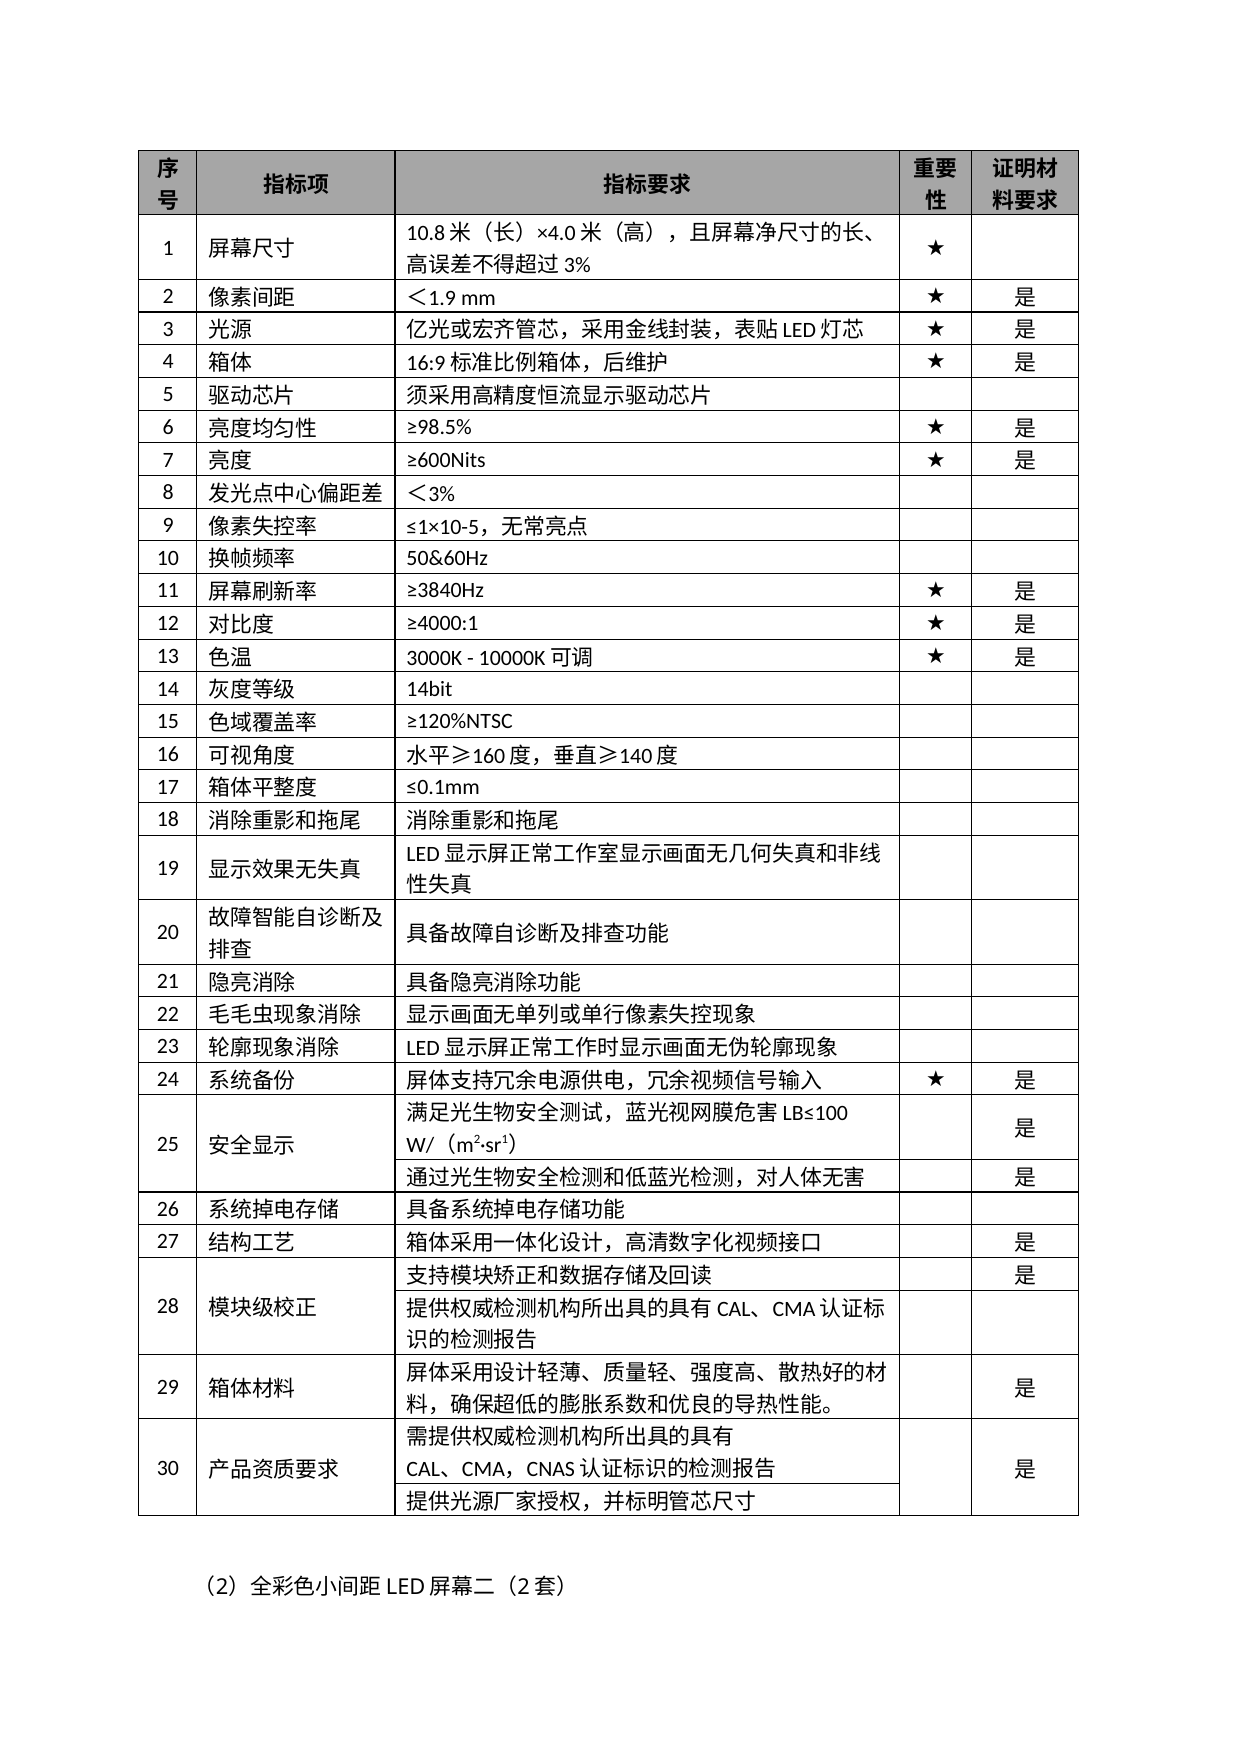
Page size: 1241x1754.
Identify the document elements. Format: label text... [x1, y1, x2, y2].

table_cell 7 [139, 443, 196, 475]
table_cell [900, 378, 971, 409]
table_cell [900, 1419, 971, 1515]
table_cell ★ [900, 607, 971, 638]
table_cell [900, 738, 971, 769]
table_cell 21 [139, 965, 196, 996]
table_cell 消除重影和拖尾 [396, 803, 899, 835]
table_cell [972, 1193, 1078, 1224]
table_cell 3000K - 10000K可调 [396, 640, 899, 671]
table_cell 系统备份 [197, 1063, 394, 1094]
table_cell 轮廓现象消除 [197, 1030, 394, 1062]
table_cell [900, 770, 971, 802]
table_cell 模块级校正 [197, 1258, 394, 1354]
table_cell ≤1×10-5，无常亮点 [396, 509, 899, 540]
table_cell 支持模块矫正和数据存储及回读 [396, 1258, 899, 1289]
table_cell 可视角度 [197, 738, 394, 769]
table_cell [972, 836, 1078, 899]
table_header 重要性 [900, 151, 971, 214]
table_cell 27 [139, 1225, 196, 1257]
table_cell ★ [900, 215, 971, 279]
table_cell 提供光源厂家授权，并标明管芯尺寸 [396, 1484, 899, 1515]
table_cell 是 [972, 1160, 1078, 1191]
table_cell 对比度 [197, 607, 394, 638]
table_cell 是 [972, 1419, 1078, 1515]
table_cell 是 [972, 640, 1078, 671]
table_cell [972, 541, 1078, 573]
table_cell 50&60Hz [396, 541, 899, 573]
table_cell [900, 900, 971, 963]
table_cell 箱体平整度 [197, 770, 394, 802]
table_cell [900, 803, 971, 835]
table_cell 换帧频率 [197, 541, 394, 573]
table_cell 9 [139, 509, 196, 540]
table_cell 须采用高精度恒流显示驱动芯片 [396, 378, 899, 409]
table_cell 是 [972, 345, 1078, 377]
table_cell 像素失控率 [197, 509, 394, 540]
table_cell ＜3% [396, 476, 899, 508]
table_cell 箱体采用一体化设计，高清数字化视频接口 [396, 1225, 899, 1257]
table_cell 12 [139, 607, 196, 638]
table_cell [900, 1355, 971, 1418]
table_cell 是 [972, 411, 1078, 442]
table_cell 亮度均匀性 [197, 411, 394, 442]
table_cell 产品资质要求 [197, 1419, 394, 1515]
table_cell 显示效果无失真 [197, 836, 394, 899]
table_cell 隐亮消除 [197, 965, 394, 996]
table_cell [972, 1291, 1078, 1354]
table_cell 屏体采用设计轻薄、质量轻、强度高、散热好的材料，确保超低的膨胀系数和优良的导热性能。 [396, 1355, 899, 1418]
table_cell 箱体 [197, 345, 394, 377]
table_cell 满足光生物安全测试，蓝光视网膜危害LB≤100 W/（m2·sr1） [396, 1095, 899, 1159]
table_cell [972, 215, 1078, 279]
table_cell 发光点中心偏距差 [197, 476, 394, 508]
table_cell 是 [972, 1355, 1078, 1418]
table_cell 箱体材料 [197, 1355, 394, 1418]
table_cell 20 [139, 900, 196, 963]
table_cell 是 [972, 313, 1078, 344]
table_cell [972, 770, 1078, 802]
table_cell [900, 509, 971, 540]
table_cell [900, 1225, 971, 1257]
table_cell 14 [139, 672, 196, 704]
table_cell 色域覆盖率 [197, 705, 394, 737]
table_cell [972, 509, 1078, 540]
table_cell 是 [972, 280, 1078, 311]
table_cell 18 [139, 803, 196, 835]
table_header 证明材料要求 [972, 151, 1078, 214]
table_cell 16:9标准比例箱体，后维护 [396, 345, 899, 377]
table_cell [900, 1030, 971, 1062]
table_cell [972, 672, 1078, 704]
table_cell 是 [972, 1063, 1078, 1094]
table_cell [972, 900, 1078, 963]
table_cell [972, 965, 1078, 996]
table_cell 亮度 [197, 443, 394, 475]
table_cell 是 [972, 1095, 1078, 1159]
table_cell ★ [900, 443, 971, 475]
table_cell LED显示屏正常工作室显示画面无几何失真和非线性失真 [396, 836, 899, 899]
table_cell ≥600Nits [396, 443, 899, 475]
table_cell 10 [139, 541, 196, 573]
table_cell [900, 997, 971, 1029]
table_cell 10.8米（长）×4.0米（高），且屏幕净尺寸的长、高误差不得超过3% [396, 215, 899, 279]
table_cell ★ [900, 313, 971, 344]
table_cell 17 [139, 770, 196, 802]
table_cell 29 [139, 1355, 196, 1418]
table_cell [972, 803, 1078, 835]
table_cell 25 [139, 1095, 196, 1191]
table_cell 是 [972, 607, 1078, 638]
table_cell 消除重影和拖尾 [197, 803, 394, 835]
table_header 指标要求 [396, 151, 899, 214]
table_header 序号 [139, 151, 196, 214]
table_cell 5 [139, 378, 196, 409]
table_cell 28 [139, 1258, 196, 1354]
table_cell 2 [139, 280, 196, 311]
table_cell 灰度等级 [197, 672, 394, 704]
table_cell 是 [972, 574, 1078, 606]
table_cell 23 [139, 1030, 196, 1062]
table_cell 30 [139, 1419, 196, 1515]
table_cell [972, 705, 1078, 737]
table_cell 16 [139, 738, 196, 769]
table_cell 1 [139, 215, 196, 279]
table_cell ≤0.1mm [396, 770, 899, 802]
table_cell 13 [139, 640, 196, 671]
table_cell 4 [139, 345, 196, 377]
table_cell [972, 738, 1078, 769]
table_cell 22 [139, 997, 196, 1029]
table_cell [972, 1030, 1078, 1062]
table_cell [900, 1160, 971, 1191]
table_cell 结构工艺 [197, 1225, 394, 1257]
table_cell 屏幕刷新率 [197, 574, 394, 606]
table_cell 提供权威检测机构所出具的具有CAL、CMA认证标识的检测报告 [396, 1291, 899, 1354]
table_cell 26 [139, 1193, 196, 1224]
table_cell 是 [972, 1258, 1078, 1289]
table_cell 15 [139, 705, 196, 737]
table_cell [972, 476, 1078, 508]
table_cell 是 [972, 1225, 1078, 1257]
table_cell [900, 1291, 971, 1354]
table_cell 安全显示 [197, 1095, 394, 1191]
table_cell ≥4000:1 [396, 607, 899, 638]
table_cell [900, 476, 971, 508]
table_cell [900, 1193, 971, 1224]
table_cell 8 [139, 476, 196, 508]
table_cell 19 [139, 836, 196, 899]
table_cell ★ [900, 280, 971, 311]
table_cell 故障智能自诊断及排查 [197, 900, 394, 963]
table_cell 屏体支持冗余电源供电，冗余视频信号输入 [396, 1063, 899, 1094]
table_cell 亿光或宏齐管芯，采用金线封装，表贴LED灯芯 [396, 313, 899, 344]
table_cell LED显示屏正常工作时显示画面无伪轮廓现象 [396, 1030, 899, 1062]
table_cell 具备隐亮消除功能 [396, 965, 899, 996]
table_cell ≥3840Hz [396, 574, 899, 606]
table_cell 色温 [197, 640, 394, 671]
table_cell [900, 965, 971, 996]
table_cell 具备故障自诊断及排查功能 [396, 900, 899, 963]
table_cell [900, 836, 971, 899]
table_cell [900, 672, 971, 704]
table_cell ＜1.9 mm [396, 280, 899, 311]
table_header 指标项 [197, 151, 394, 214]
table_cell 屏幕尺寸 [197, 215, 394, 279]
table_cell [972, 997, 1078, 1029]
table_cell [900, 1258, 971, 1289]
table_cell 通过光生物安全检测和低蓝光检测，对人体无害 [396, 1160, 899, 1191]
table_cell 驱动芯片 [197, 378, 394, 409]
table_cell ★ [900, 345, 971, 377]
table_cell ★ [900, 640, 971, 671]
table_cell 水平≥160度，垂直≥140度 [396, 738, 899, 769]
table_cell [900, 705, 971, 737]
table_cell ★ [900, 1063, 971, 1094]
table_cell 是 [972, 443, 1078, 475]
table_cell 需提供权威检测机构所出具的具有CAL、CMA，CNAS认证标识的检测报告 [396, 1419, 899, 1483]
table_cell 3 [139, 313, 196, 344]
table_cell [900, 1095, 971, 1159]
table_cell 系统掉电存储 [197, 1193, 394, 1224]
table_cell ≥98.5% [396, 411, 899, 442]
text （2）全彩色小间距LED屏幕二（2套） [150, 1569, 1090, 1600]
table_cell 显示画面无单列或单行像素失控现象 [396, 997, 899, 1029]
table_cell 具备系统掉电存储功能 [396, 1193, 899, 1224]
table_cell 14bit [396, 672, 899, 704]
table_cell ★ [900, 411, 971, 442]
table_cell 11 [139, 574, 196, 606]
table_cell 像素间距 [197, 280, 394, 311]
table_cell ★ [900, 574, 971, 606]
table_cell 24 [139, 1063, 196, 1094]
table_cell [972, 378, 1078, 409]
table_cell 毛毛虫现象消除 [197, 997, 394, 1029]
table_cell 6 [139, 411, 196, 442]
table_cell [900, 541, 971, 573]
table_cell 光源 [197, 313, 394, 344]
table_cell ≥120%NTSC [396, 705, 899, 737]
